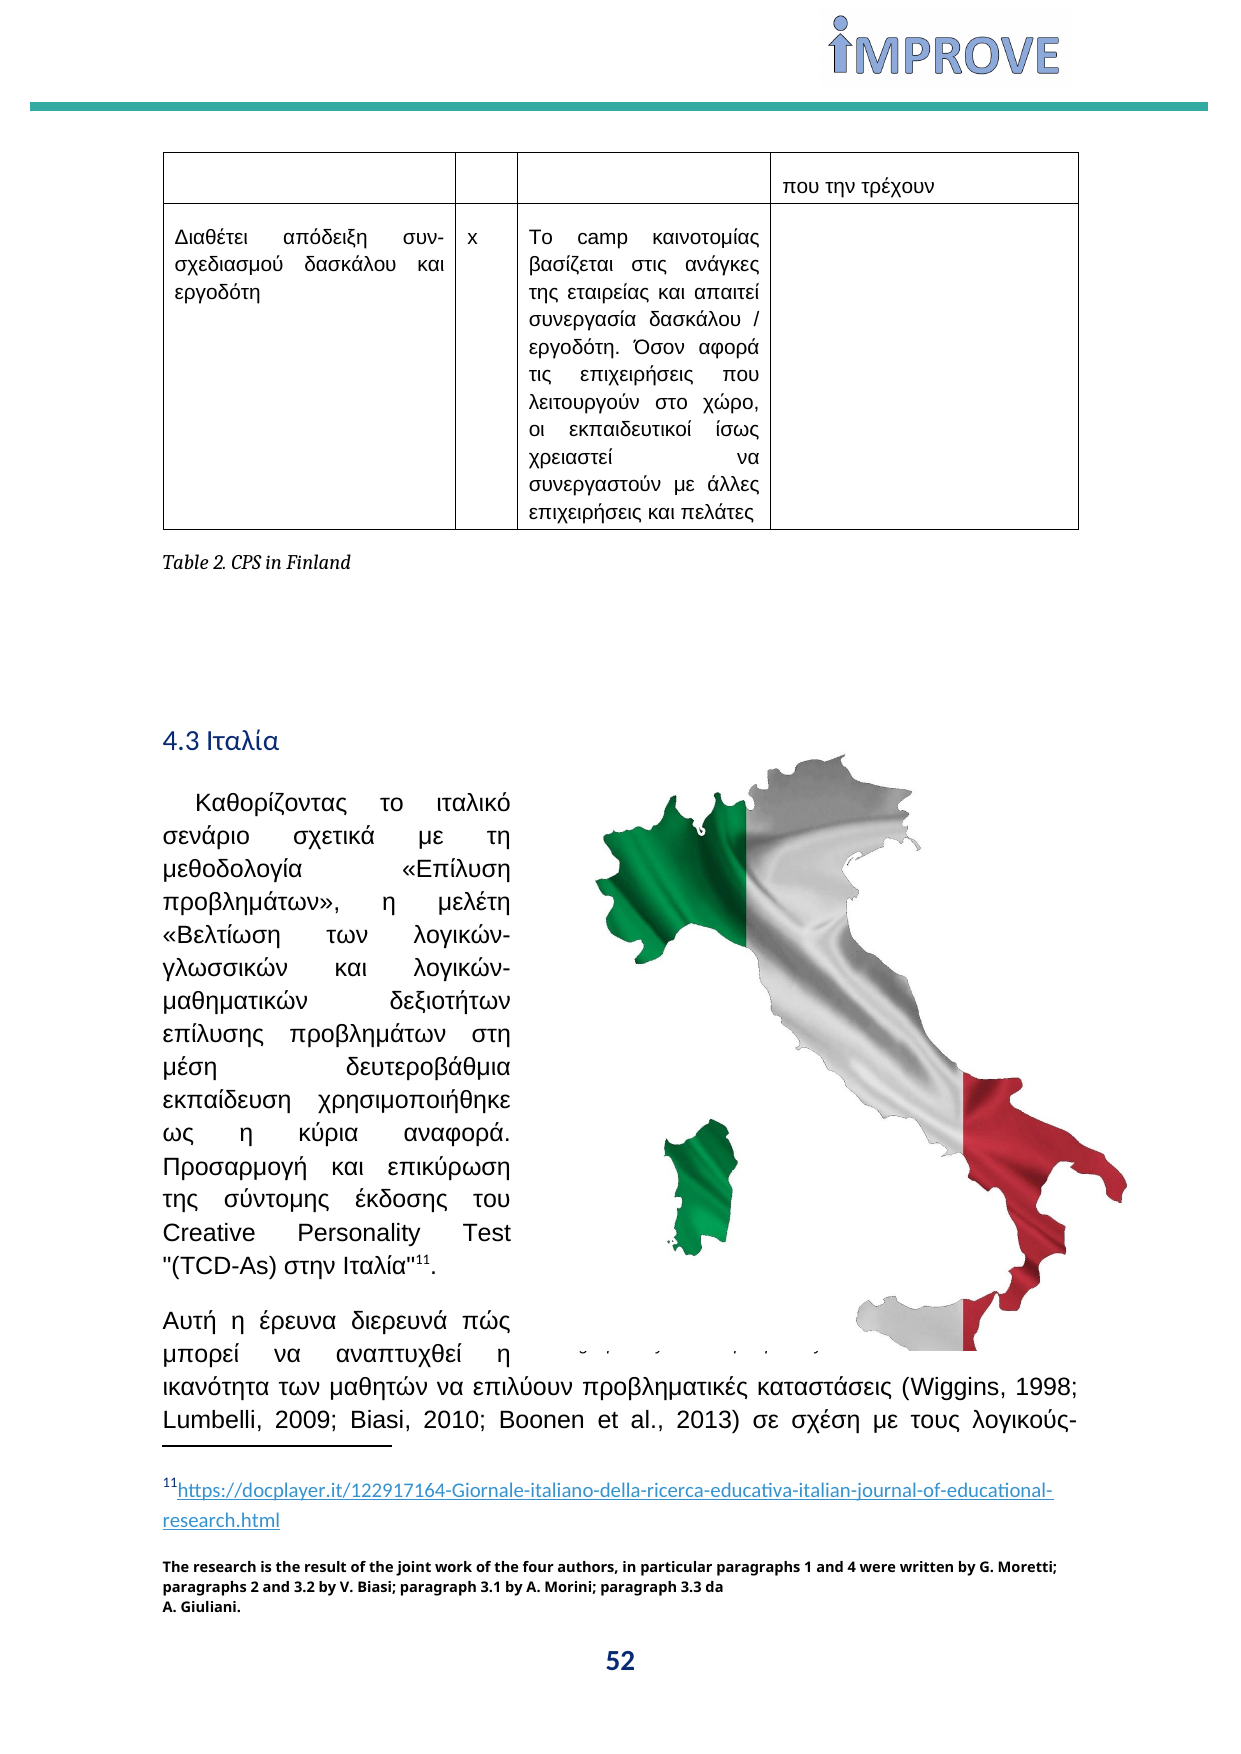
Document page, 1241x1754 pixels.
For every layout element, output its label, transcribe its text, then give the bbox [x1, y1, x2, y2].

text Table 2. CPS in Finland [162, 550, 1078, 574]
table_cell x [456, 153, 517, 203]
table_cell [771, 153, 1078, 203]
text Καθορίζοντας το ιταλικό σενάριο σχετικά με τη μεθοδολογία «Επίλυση προβλημάτων», η μελέτη «Βελτίωση των λογικών-γλωσσικών και λογικών-μαθηματικών δεξιοτήτων επίλυσης προβλημάτων στη μέση δευτεροβάθμια εκπαίδευση χρησιμοποιήθηκε ως η κύρια αναφορά. Προσαρμογή και επικύρωση της σύντομης έκδοσης του Creative Personality Test "(TCD-As) στην Ιταλία". [162, 788, 529, 1281]
subtitle 4.3 Ιταλία [162, 722, 1078, 758]
table_cell Διαθέτει απόδειξη συν-σχεδιασμού δασκάλου και εργοδότη [164, 204, 455, 528]
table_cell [518, 153, 770, 203]
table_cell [164, 153, 455, 203]
table_cell [771, 204, 1078, 528]
table_cell Το camp καινοτομίας βασίζεται στις ανάγκες της εταιρείας και απαιτεί συνεργασία δασκάλου / εργοδότη. Όσον αφορά τις επιχειρήσεις που λειτουργούν στο χώρο, οι εκπαιδευτικοί ίσως χρειαστεί να συνεργαστούν με άλλες επιχειρήσεις και πελάτες [518, 204, 770, 528]
picture [818, 3, 1073, 89]
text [162, 1306, 1078, 1434]
picture [529, 751, 1180, 1351]
table_cell x [456, 204, 517, 528]
